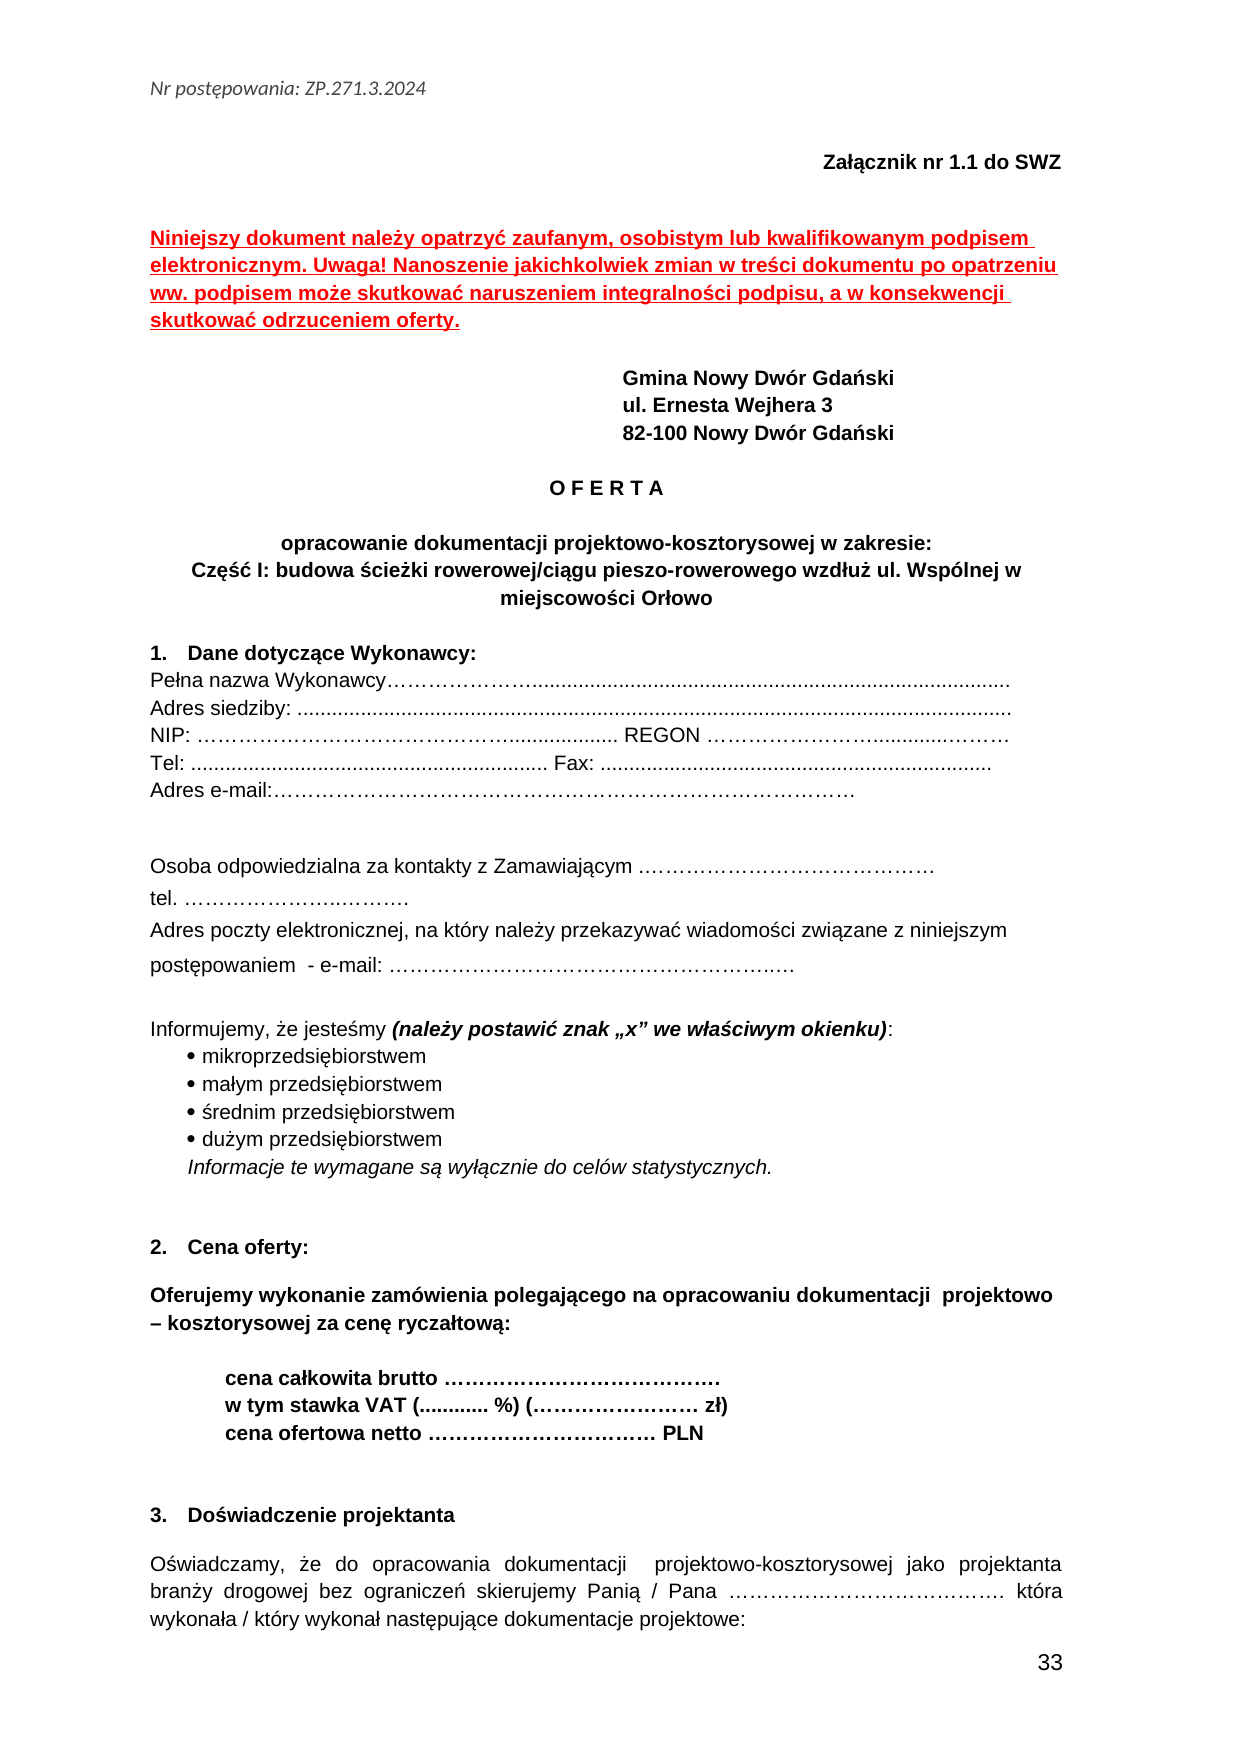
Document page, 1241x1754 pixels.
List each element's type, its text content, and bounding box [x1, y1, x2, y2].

text Część I: budowa ścieżki rowerowej/ciągu pieszo-rowerowego wzdłuż ul. Wspólnej w miejscowości Orłowo [150, 558, 1063, 610]
text 82-100 Nowy Dwór Gdański [150, 421, 1063, 445]
list Informujemy, że jesteśmy (należy postawić znak „x” we właściwym okienku): [150, 1017, 1063, 1041]
list Cena oferty: [150, 1235, 1063, 1259]
list Informacje te wymagane są wyłącznie do celów statystycznych. [187, 1155, 1063, 1179]
text Adres poczty elektronicznej, na który należy przekazywać wiadomości związane z niniejszym postępowaniem - e-mail: ………………………………………………..… [150, 917, 1063, 977]
text O F E R T A [150, 476, 1063, 500]
list mikroprzedsiębiorstwem [187, 1044, 1063, 1068]
text tel. …………………..………. [150, 886, 1063, 910]
list Adres e-mail:………………………………………………………………………… [150, 778, 1063, 802]
list dużym przedsiębiorstwem [187, 1127, 1063, 1151]
list Pełna nazwa Wykonawcy…………………................................................................................... [150, 668, 1063, 692]
list NIP: ………………………………………................... REGON …………………….............……… [150, 723, 1063, 747]
list Tel: .............................................................. Fax: .................................................................... [150, 751, 1063, 775]
text ul. Ernesta Wejhera 3 [150, 393, 1063, 417]
text Gmina Nowy Dwór Gdański [150, 366, 1063, 390]
text opracowanie dokumentacji projektowo-kosztorysowej w zakresie: [150, 531, 1063, 555]
text w tym stawka VAT (............ %) (…………………… zł) [150, 1393, 1063, 1417]
text Oferujemy wykonanie zamówienia polegającego na opracowaniu dokumentacji projektowo – kosztorysowej za cenę ryczałtową: [150, 1283, 1063, 1334]
list małym przedsiębiorstwem [187, 1072, 1063, 1096]
text Osoba odpowiedzialna za kontakty z Zamawiającym .…………………………………… [150, 854, 1063, 878]
list Załącznik nr 1.1 do SWZ [150, 150, 1063, 174]
text cena całkowita brutto …………………………………. [150, 1366, 1063, 1389]
text Oświadczamy, że do opracowania dokumentacji projektowo-kosztorysowej jako projektanta branży drogowej bez ograniczeń skierujemy Panią / Pana …………………………………. która wykonała / który wykonał następujące dokumentacje projektowe: [150, 1551, 1063, 1630]
list Doświadczenie projektanta [150, 1503, 1063, 1527]
text cena ofertowa netto …………………………… PLN [150, 1421, 1063, 1444]
text Niniejszy dokument należy opatrzyć zaufanym, osobistym lub kwalifikowanym podpisem elektronicznym. Uwaga! Nanoszenie jakichkolwiek zmian w treści dokumentu po opatrzeniu ww. podpisem może skutkować naruszeniem integralności podpisu, a w konsekwencji skutkować odrzuceniem oferty. [150, 226, 1063, 332]
list Dane dotyczące Wykonawcy: [150, 641, 1063, 665]
list średnim przedsiębiorstwem [187, 1099, 1063, 1123]
list Adres siedziby: ............................................................................................................................ [150, 696, 1063, 720]
